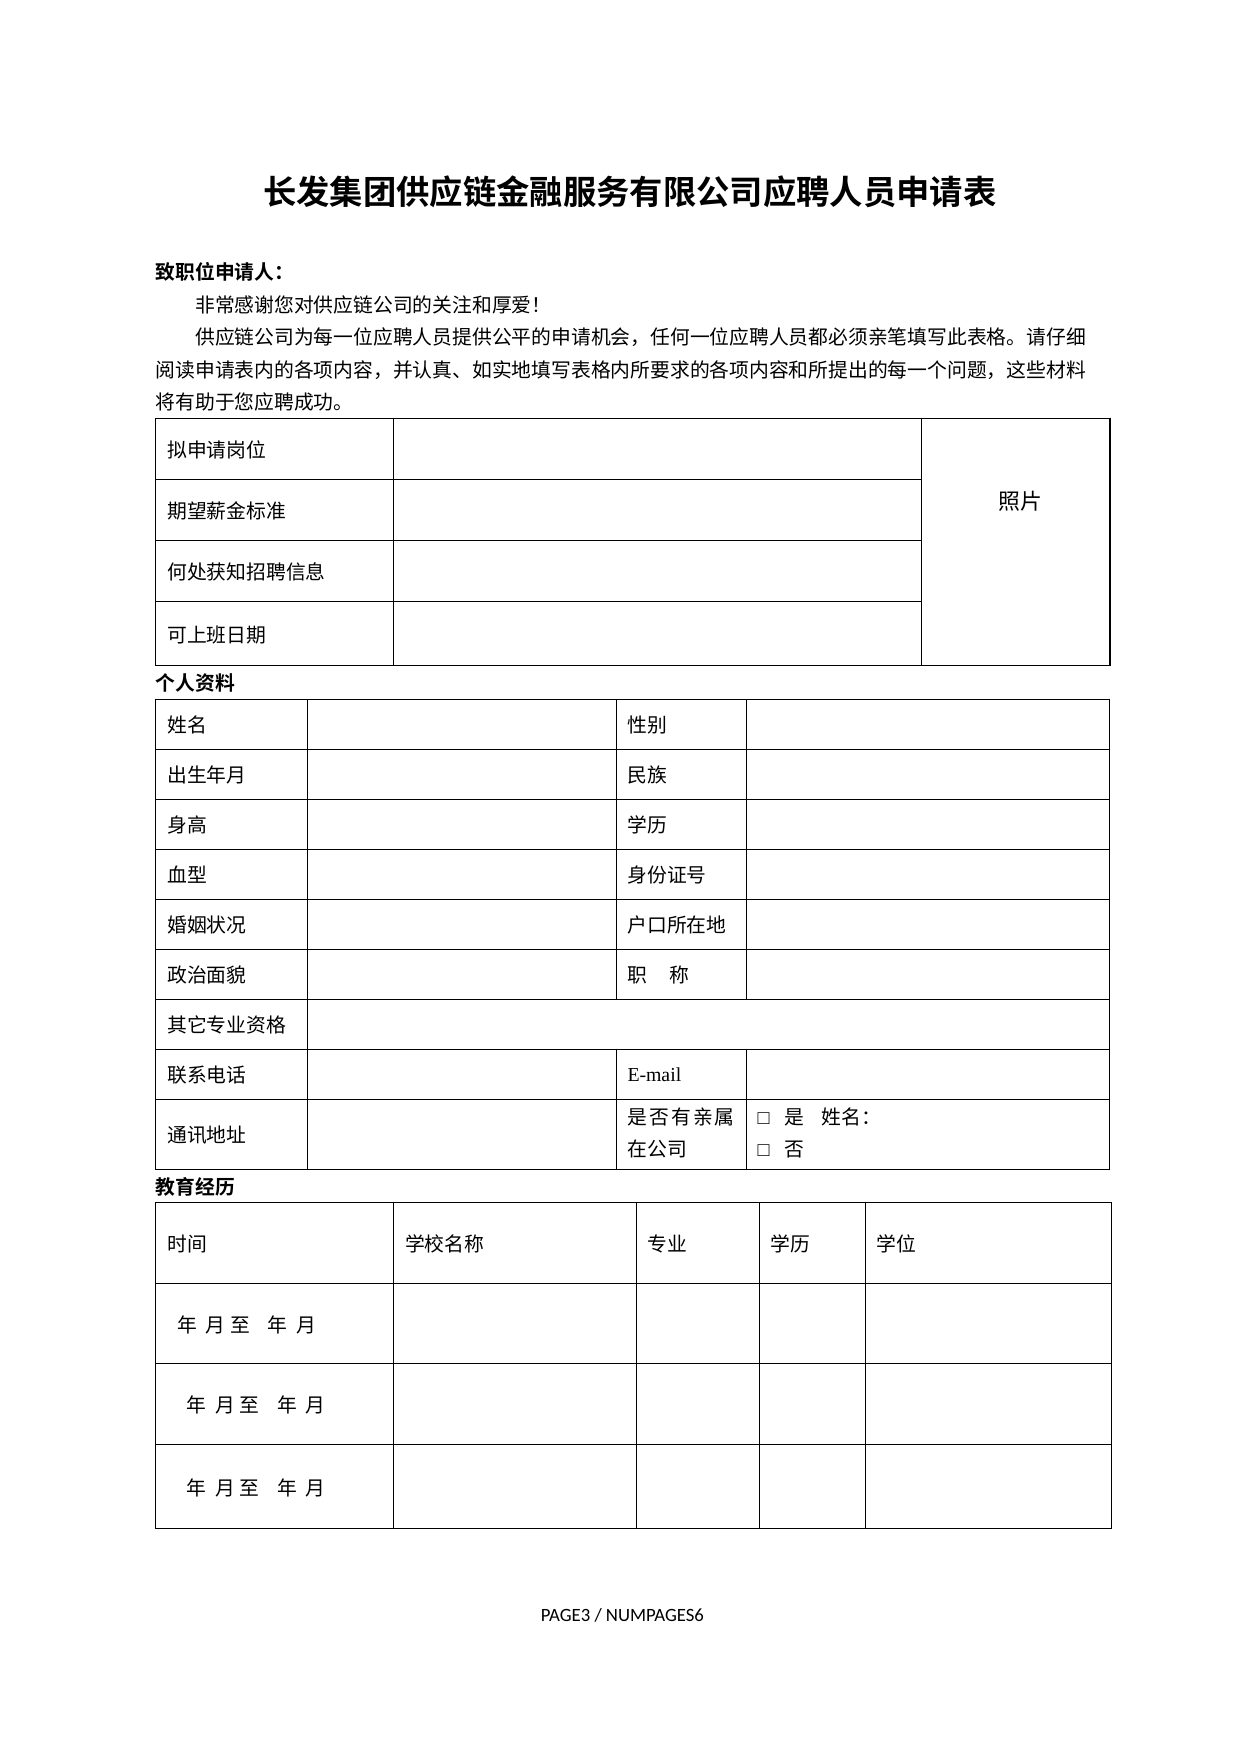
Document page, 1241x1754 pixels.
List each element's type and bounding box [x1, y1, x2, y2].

table_header [144, 158, 1115, 1562]
